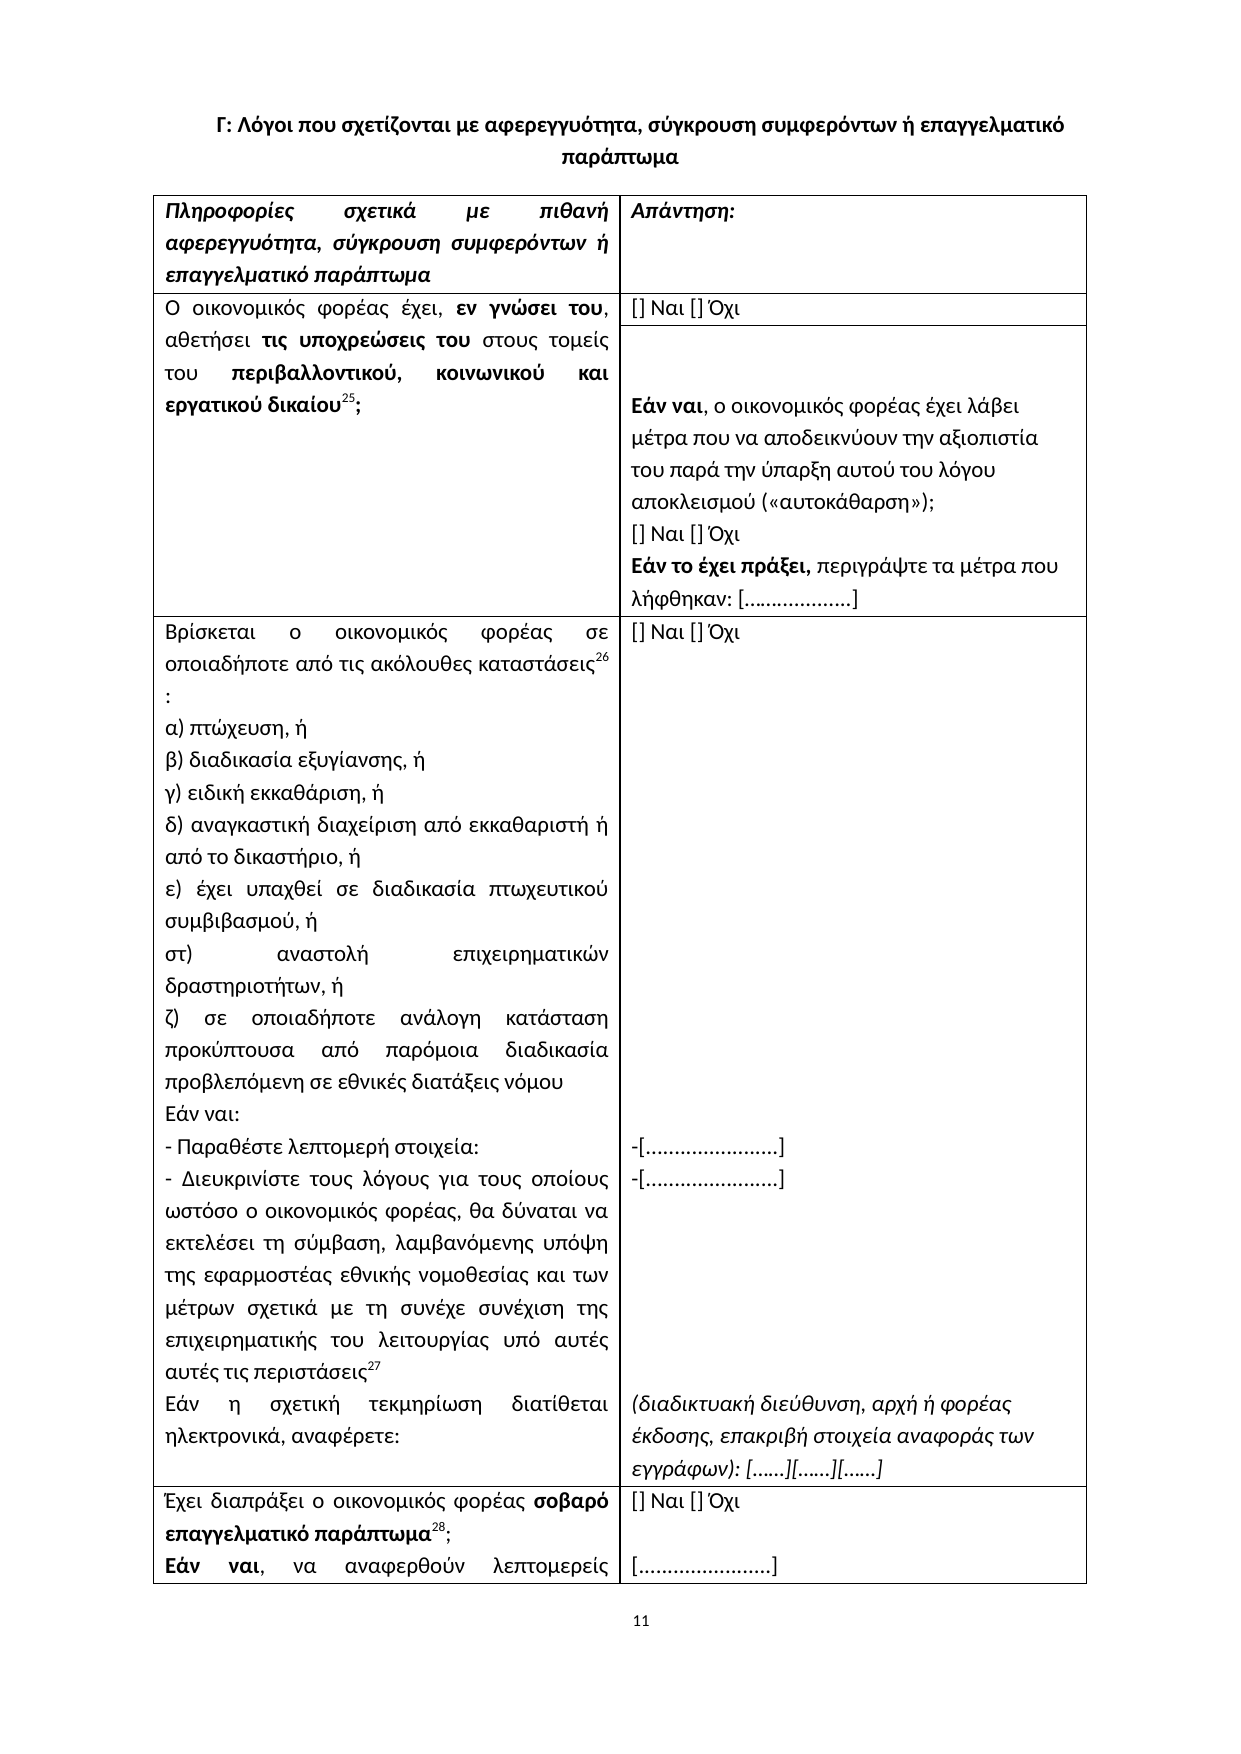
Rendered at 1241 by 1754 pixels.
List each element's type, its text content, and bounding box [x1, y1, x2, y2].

table_header Απάντηση: [621, 196, 1086, 292]
table_cell Ο οικονομικός φορέας έχει, εν γνώσει του, αθετήσει τις υποχρεώσεις του στους τομείς του περιβαλλοντικού, κοινωνικού και εργατικού δικαίου; [154, 294, 619, 616]
table_header Πληροφορίες σχετικά με πιθανή αφερεγγυότητα, σύγκρουση συμφερόντων ή επαγγελματικό παράπτωμα [154, 196, 619, 292]
table_cell [] Ναι [] Όχι [621, 294, 1086, 325]
table_cell [] Ναι [] Όχι [.......................] [621, 1487, 1086, 1583]
text Γ: Λόγοι που σχετίζονται με αφερεγγυότητα, σύγκρουση συμφερόντων ή επαγγελματικό παράπτωμα [159, 110, 1081, 170]
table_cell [154, 1487, 619, 1583]
table_cell [] Ναι [] Όχι -[.......................] -[.......................] (διαδικτυακή διεύθυνση, αρχή ή φορέας έκδοσης, επακριβή στοιχεία αναφοράς των εγγράφων): [……][……][……] [621, 617, 1086, 1486]
table_cell Βρίσκεται ο οικονομικός φορέας σε οποιαδήποτε από τις ακόλουθες καταστάσεις : α) πτώχευση, ή β) διαδικασία εξυγίανσης, ή γ) ειδική εκκαθάριση, ή δ) αναγκαστική διαχείριση από εκκαθαριστή ή από το δικαστήριο, ή ε) έχει υπαχθεί σε διαδικασία πτωχευτικού συμβιβασμού, ή στ) αναστολή επιχειρηματικών δραστηριοτήτων, ή ζ) σε οποιαδήποτε ανάλογη κατάσταση προκύπτουσα από παρόμοια διαδικασία προβλεπόμενη σε εθνικές διατάξεις νόμου Εάν ναι: - Παραθέστε λεπτομερή στοιχεία: - Διευκρινίστε τους λόγους για τους οποίους ωστόσο ο οικονομικός φορέας, θα δύναται να εκτελέσει τη σύμβαση, λαμβανόμενης υπόψη της εφαρμοστέας εθνικής νομοθεσίας και των μέτρων σχετικά με τη συνέχε συνέχιση της επιχειρηματικής του λειτουργίας υπό αυτές αυτές τις περιστάσεις Εάν η σχετική τεκμηρίωση διατίθεται ηλεκτρονικά, αναφέρετε: [154, 617, 619, 1486]
table_cell Εάν ναι, ο οικονομικός φορέας έχει λάβει μέτρα που να αποδεικνύουν την αξιοπιστία του παρά την ύπαρξη αυτού του λόγου αποκλεισμού («αυτοκάθαρση»); [] Ναι [] Όχι Εάν το έχει πράξει, περιγράψτε τα μέτρα που λήφθηκαν: […….............] [621, 326, 1086, 616]
